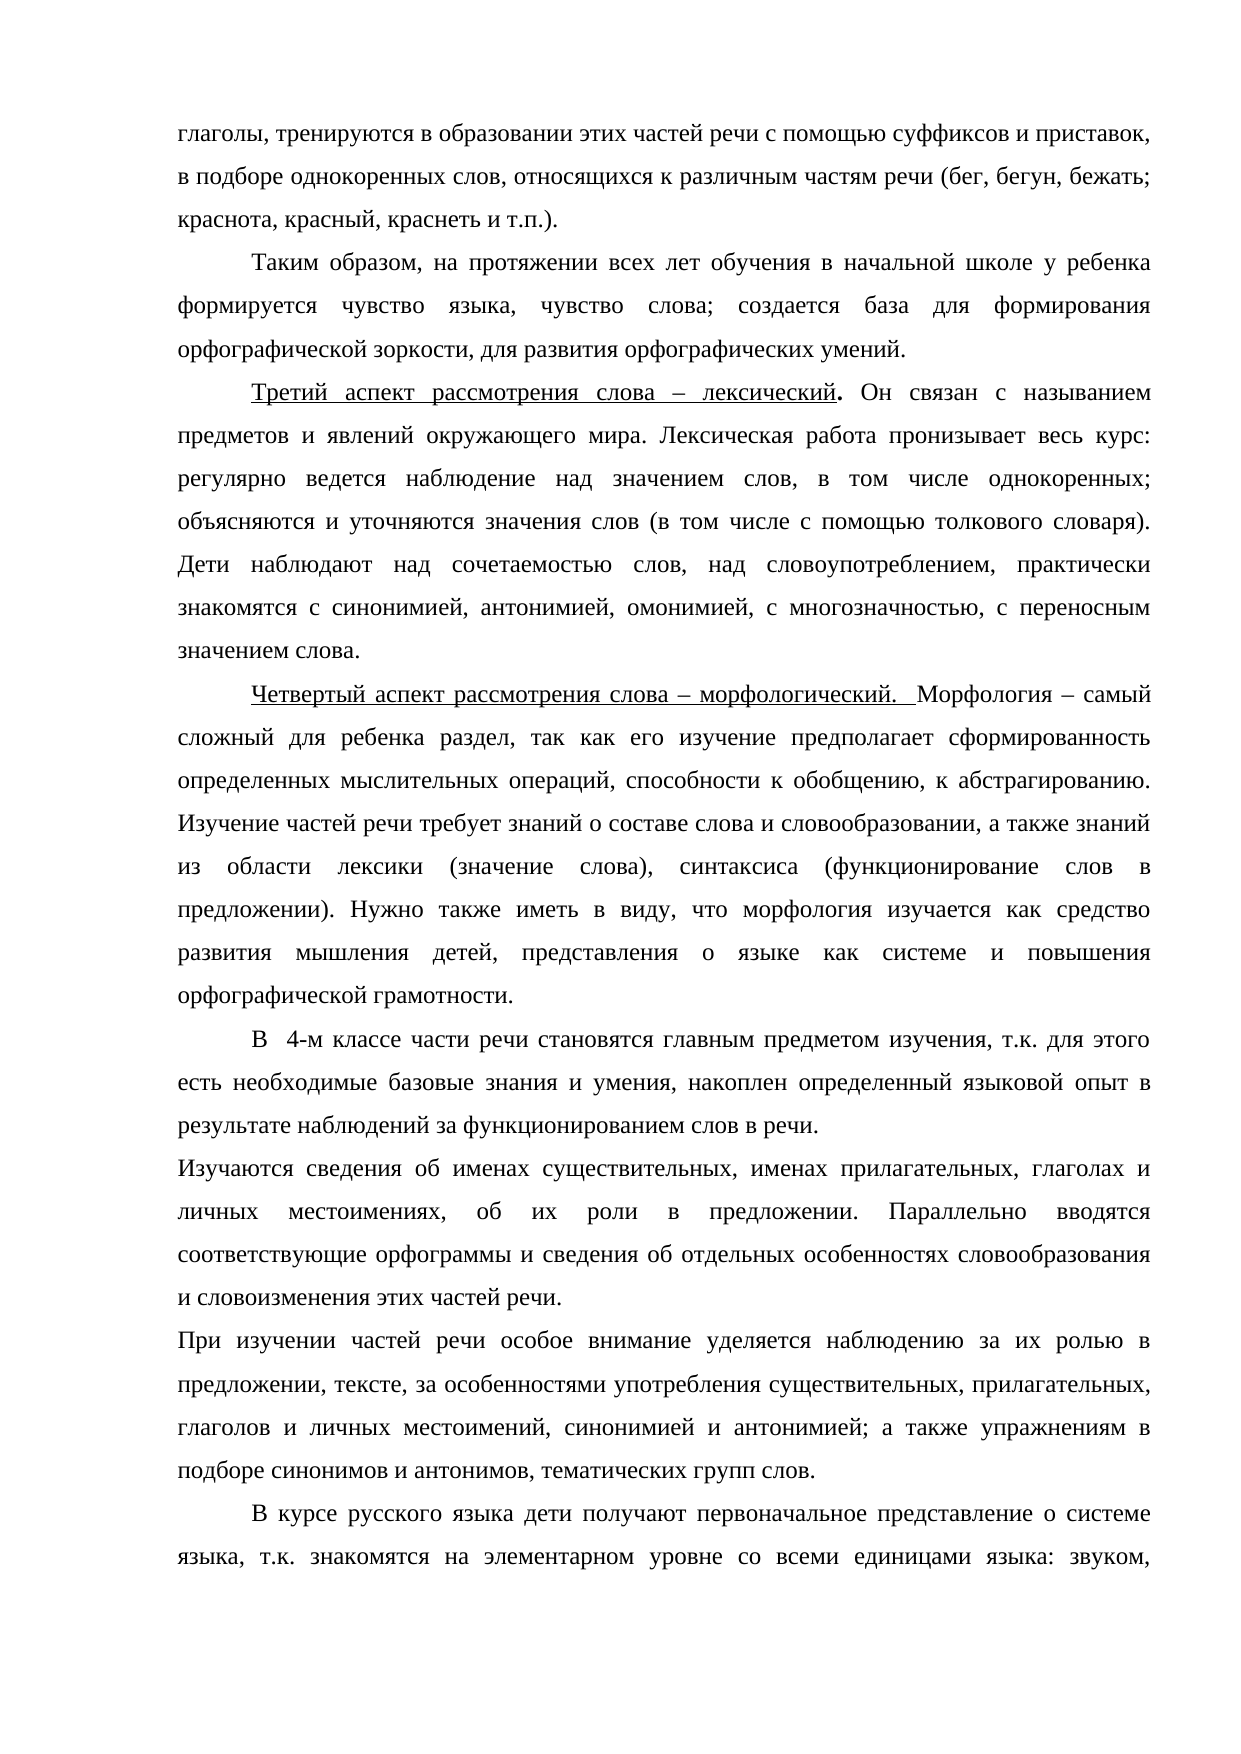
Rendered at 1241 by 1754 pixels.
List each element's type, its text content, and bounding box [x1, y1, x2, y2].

text Четвертый аспект рассмотрения слова – морфологический. Морфология – самый сложный для ребенка раздел, так как его изучение предполагает сформированность определенных мыслительных операций, способности к обобщению, к абстрагированию. Изучение частей речи требует знаний о составе слова и словообразовании, а также знаний из области лексики (значение слова), синтаксиса (функционирование слов в предложении). Нужно также иметь в виду, что морфология изучается как средство развития мышления детей, представления о языке как системе и повышения орфографической грамотности. [177, 679, 1152, 1009]
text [177, 118, 1152, 233]
text Изучаются сведения об именах существительных, именах прилагательных, глаголах и личных местоимениях, об их роли в предложении. Параллельно вводятся соответствующие орфограммы и сведения об отдельных особенностях словообразования и словоизменения этих частей речи. [177, 1153, 1152, 1311]
text Третий аспект рассмотрения слова – лексический. Он связан с называнием предметов и явлений окружающего мира. Лексическая работа пронизывает весь курс: регулярно ведется наблюдение над значением слов, в том числе однокоренных; объясняются и уточняются значения слов (в том числе с помощью толкового словаря). Дети наблюдают над сочетаемостью слов, над словоупотреблением, практически знакомятся с синонимией, антонимией, омонимией, с многозначностью, с переносным значением слова. [177, 377, 1152, 664]
text В 4-м классе части речи становятся главным предметом изучения, т.к. для этого есть необходимые базовые знания и умения, накоплен определенный языковой опыт в результате наблюдений за функционированием слов в речи. [177, 1024, 1152, 1139]
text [177, 1498, 1152, 1570]
text При изучении частей речи особое внимание уделяется наблюдению за их ролью в предложении, тексте, за особенностями употребления существительных, прилагательных, глаголов и личных местоимений, синонимией и антонимией; а также упражнениям в подборе синонимов и антонимов, тематических групп слов. [177, 1326, 1152, 1484]
text Таким образом, на протяжении всех лет обучения в начальной школе у ребенка формируется чувство языка, чувство слова; создается база для формирования орфографической зоркости, для развития орфографических умений. [177, 247, 1152, 362]
